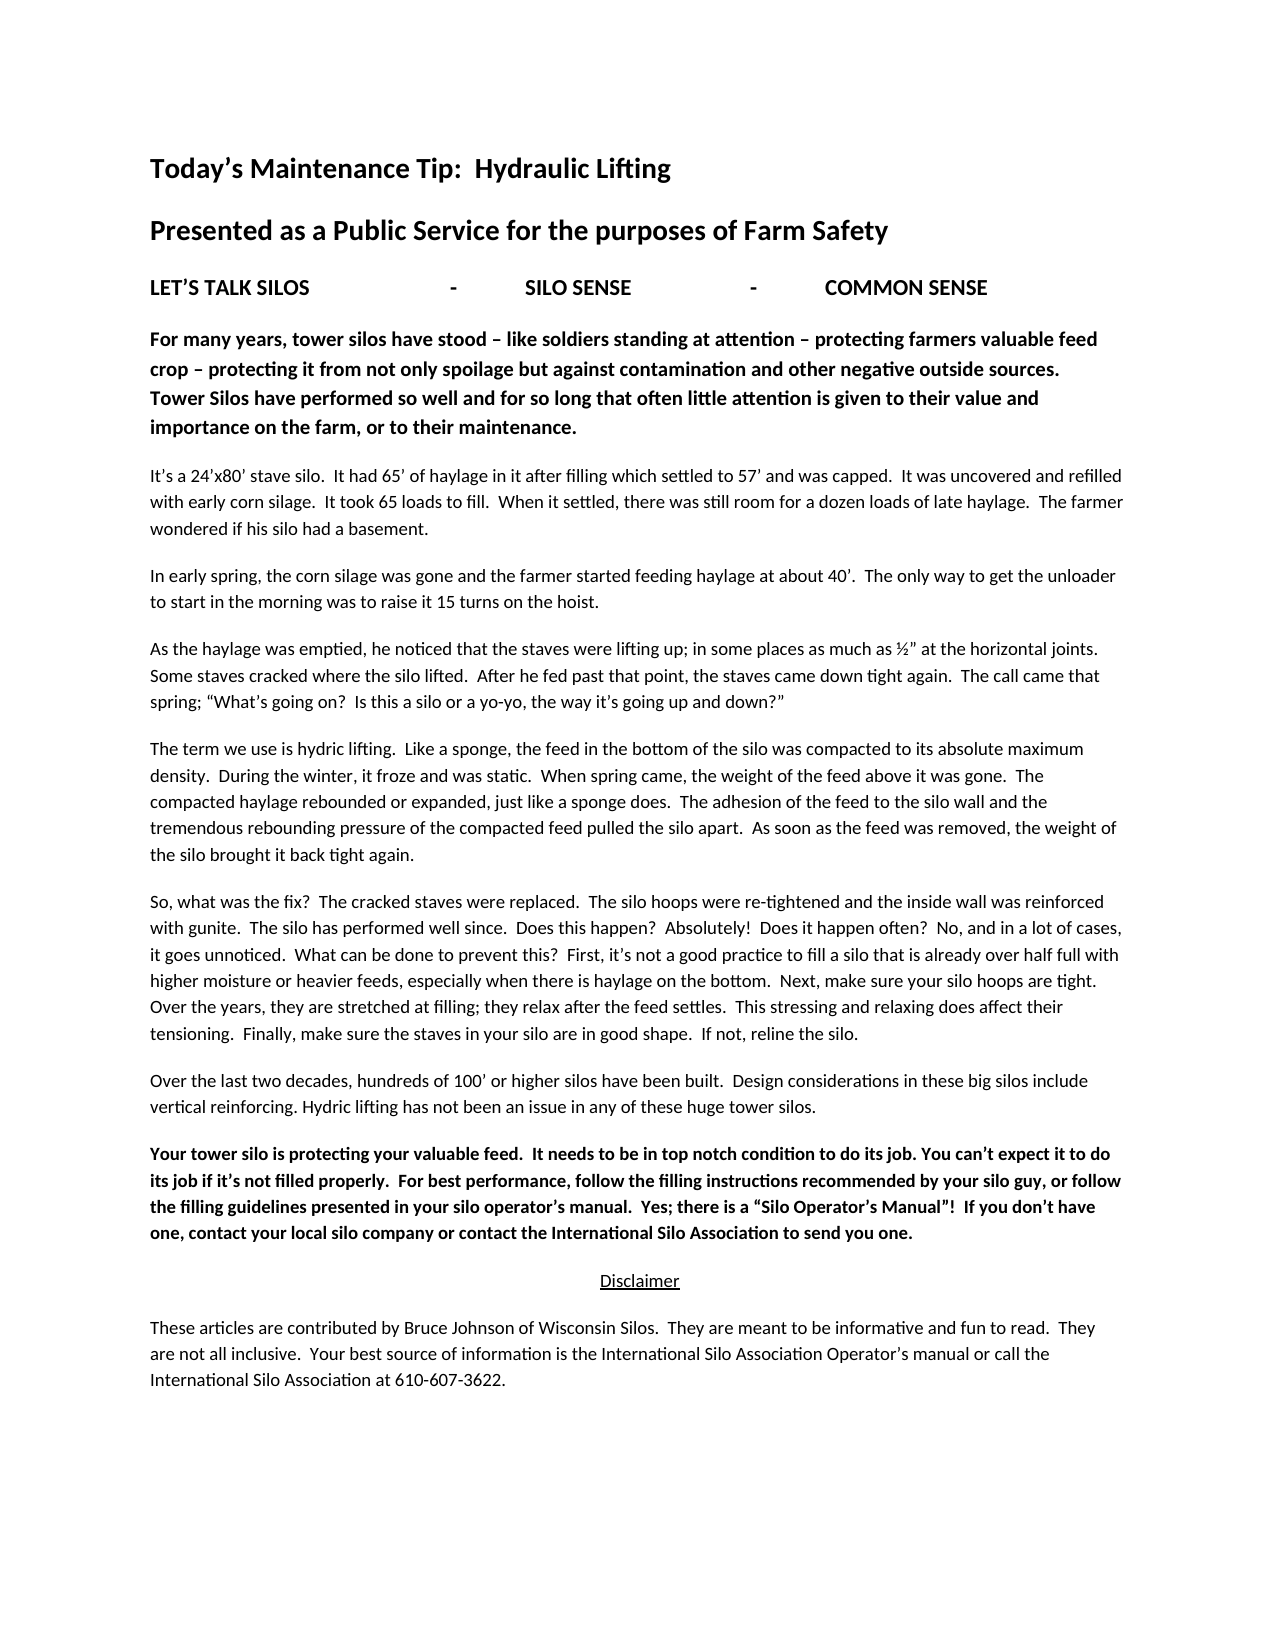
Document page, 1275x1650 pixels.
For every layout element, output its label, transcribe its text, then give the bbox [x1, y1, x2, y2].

text It’s a 24’x80’ stave silo. It had 65’ of haylage in it after filling which settled to 57’ and was capped. It was uncovered and refilled with early corn silage. It took 65 loads to fill. When it settled, there was still room for a dozen loads of late haylage. The farmer wondered if his silo had a basement. [150, 464, 1125, 540]
text Today’s Maintenance Tip: Hydraulic Lifting [150, 150, 1125, 186]
text Disclaimer [525, 1269, 1125, 1292]
text So, what was the fix? The cracked staves were replaced. The silo hoops were re-tightened and the inside wall was reinforced with gunite. The silo has performed well since. Does this happen? Absolutely! Does it happen often? No, and in a lot of cases, it goes unnoticed. What can be done to prevent this? First, it’s not a good practice to fill a silo that is already over half full with higher moisture or heavier feeds, especially when there is haylage on the bottom. Next, make sure your silo hoops are tight. Over the years, they are stretched at filling; they relax after the feed settles. This stressing and relaxing does affect their tensioning. Finally, make sure the staves in your silo are in good shape. If not, reline the silo. [150, 890, 1125, 1045]
text Presented as a Public Service for the purposes of Farm Safety [150, 212, 1125, 247]
text The term we use is hydric lifting. Like a sponge, the feed in the bottom of the silo was compacted to its absolute maximum density. During the winter, it froze and was static. When spring came, the weight of the feed above it was gone. The compacted haylage rebounded or expanded, just like a sponge does. The adhesion of the feed to the silo wall and the tremendous rebounding pressure of the compacted feed pulled the silo apart. As soon as the feed was removed, the weight of the silo brought it back tight again. [150, 737, 1125, 866]
text As the haylage was emptied, he noticed that the staves were lifting up; in some places as much as ½” at the horizontal joints. Some staves cracked where the silo lifted. After he fed past that point, the staves came down tight again. The call came that spring; “What’s going on? Is this a silo or a yo-yo, the way it’s going up and down?” [150, 637, 1125, 713]
text For many years, tower silos have stood – like soldiers standing at attention – protecting farmers valuable feed crop – protecting it from not only spoilage but against contamination and other negative outside sources. Tower Silos have performed so well and for so long that often little attention is given to their value and importance on the farm, or to their maintenance. [150, 327, 1125, 439]
text Over the last two decades, hundreds of 100’ or higher silos have been built. Design considerations in these big silos include vertical reinforcing. Hydric lifting has not been an issue in any of these huge tower silos. [150, 1069, 1125, 1118]
text LET’S TALK SILOS - SILO SENSE - COMMON SENSE [150, 273, 1125, 302]
text Your tower silo is protecting your valuable feed. It needs to be in top notch condition to do its job. You can’t expect it to do its job if it’s not filled properly. For best performance, follow the filling instructions recommended by your silo guy, or follow the filling guidelines presented in your silo operator’s manual. Yes; there is a “Silo Operator’s Manual”! If you don’t have one, contact your local silo company or contact the International Silo Association to send you one. [150, 1142, 1125, 1244]
text In early spring, the corn silage was gone and the farmer started feeding haylage at about 40’. The only way to get the unloader to start in the morning was to raise it 15 turns on the hoist. [150, 564, 1125, 613]
text These articles are contributed by Bruce Johnson of Wisconsin Silos. They are meant to be informative and fun to read. They are not all inclusive. Your best source of information is the International Silo Association Operator’s manual or call the International Silo Association at 610-607-3622. [150, 1316, 1125, 1392]
